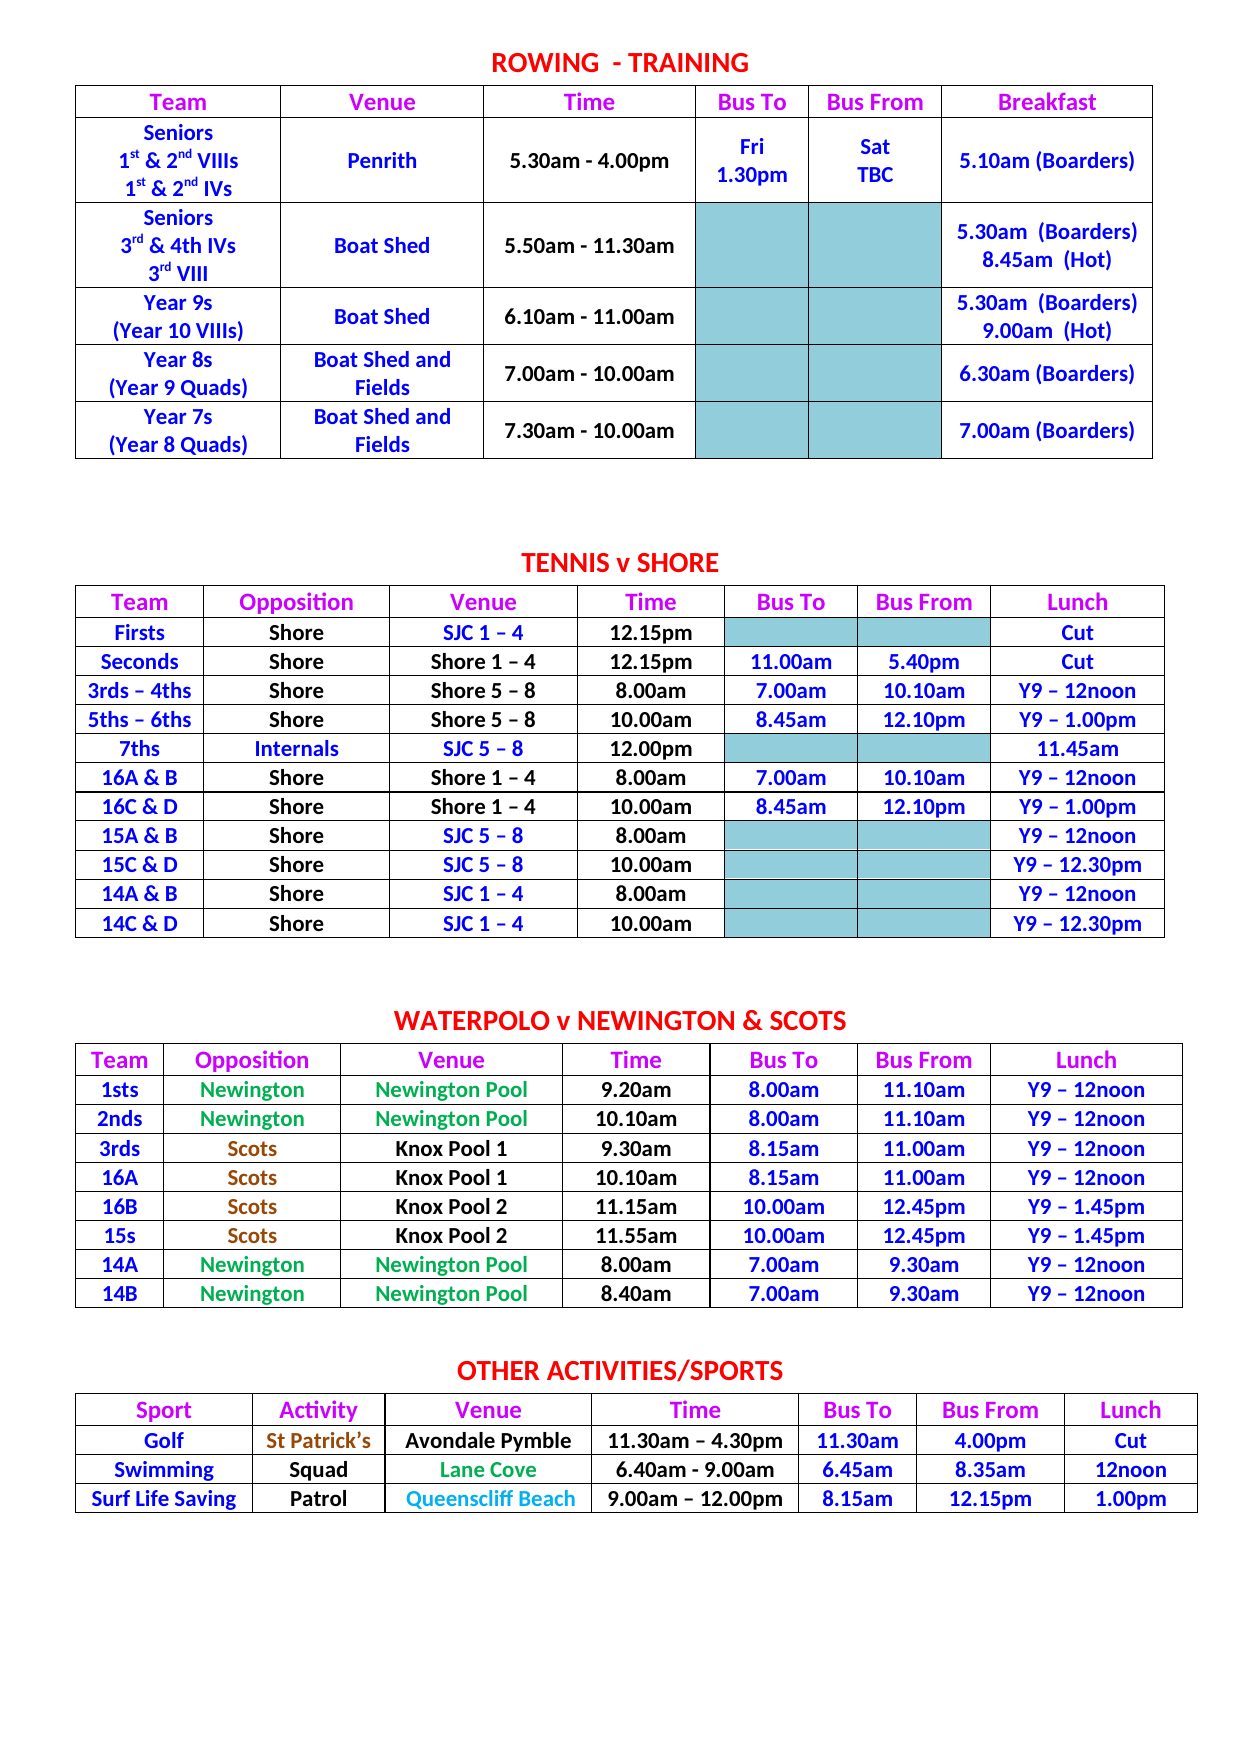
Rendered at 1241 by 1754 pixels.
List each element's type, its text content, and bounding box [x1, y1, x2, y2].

table_cell 9.00am – 12.00pm [592, 1484, 798, 1512]
table_cell 8.00am [578, 880, 724, 908]
table_cell [858, 851, 990, 878]
table_cell [725, 909, 857, 937]
table_cell 11.00am [858, 1134, 990, 1162]
table_cell Y9 – 12noon [991, 1163, 1182, 1191]
table_cell [696, 203, 808, 287]
table_cell Penrith [281, 118, 483, 202]
table_cell 5ths – 6ths [76, 705, 203, 733]
table_cell Y9 – 12noon [991, 1250, 1182, 1278]
text ROWING - TRAINING [75, 44, 1165, 80]
table_cell 6.45am [799, 1455, 916, 1483]
table_cell 9.30am [858, 1279, 990, 1307]
table_cell 6.10am - 11.00am [484, 288, 695, 344]
table_cell Shore 1 – 4 [390, 763, 577, 791]
table_header Time [592, 1394, 798, 1425]
table_cell Scots [164, 1192, 340, 1220]
table_cell 11.15am [563, 1192, 709, 1220]
table_cell 8.45am [725, 705, 857, 733]
table_header Activity [253, 1394, 384, 1425]
table_cell [725, 880, 857, 908]
table_cell 7.30am - 10.00am [484, 402, 695, 458]
table_header Lunch [1065, 1394, 1197, 1425]
table_cell 10.00am [578, 793, 724, 820]
table_cell 12.45pm [858, 1221, 990, 1249]
table_cell 14A [76, 1250, 163, 1278]
table_header Bus To [711, 1044, 857, 1074]
table_cell Y9 – 12noon [991, 1134, 1182, 1162]
table_cell Y9 – 12noon [991, 1076, 1182, 1103]
table_cell [725, 821, 857, 849]
table_cell 12.15pm [578, 647, 724, 675]
table_cell 10.00am [711, 1221, 857, 1249]
table_cell Y9 – 12noon [991, 1105, 1182, 1133]
table_header Bus To [799, 1394, 916, 1425]
table_cell Knox Pool 2 [341, 1192, 562, 1220]
table_cell Shore [204, 705, 389, 733]
table_cell Newington Pool [341, 1279, 562, 1307]
table_cell Shore [204, 676, 389, 704]
table_cell Y9 – 12.30pm [991, 851, 1164, 878]
text OTHER ACTIVITIES/SPORTS [75, 1352, 1165, 1388]
table_cell Golf [76, 1426, 252, 1454]
table_cell Internals [204, 734, 389, 762]
table_cell 15A & B [76, 821, 203, 849]
table_cell Shore [204, 763, 389, 791]
table_cell Shore [204, 647, 389, 675]
table_cell Y9 – 12noon [991, 1279, 1182, 1307]
table_cell [809, 402, 941, 458]
table_cell 8.00am [578, 763, 724, 791]
table_cell 14C & D [76, 909, 203, 937]
table_cell 12.45pm [858, 1192, 990, 1220]
table_cell 11.00am [725, 647, 857, 675]
table_cell 8.00am [578, 821, 724, 849]
table_cell 6.40am - 9.00am [592, 1455, 798, 1483]
table_cell 12.15pm [917, 1484, 1064, 1512]
text TENNIS v SHORE [75, 544, 1165, 580]
table_cell Year 9s (Year 10 VIIIs) [76, 288, 280, 344]
table_cell 7.00am - 10.00am [484, 345, 695, 401]
table_cell Y9 – 1.45pm [991, 1221, 1182, 1249]
table_cell Year 7s (Year 8 Quads) [76, 402, 280, 458]
table_cell Y9 – 1.00pm [991, 793, 1164, 820]
table_cell 10.10am [858, 676, 990, 704]
table_cell Shore [204, 909, 389, 937]
table_cell 11.30am – 4.30pm [592, 1426, 798, 1454]
table_cell 7.00am [725, 676, 857, 704]
table_cell [696, 345, 808, 401]
table_header Breakfast [942, 86, 1152, 117]
table_cell Newington [164, 1279, 340, 1307]
table_header Bus From [917, 1394, 1064, 1425]
table_cell Scots [164, 1221, 340, 1249]
table_header Bus From [809, 86, 941, 117]
table_cell Shore [204, 618, 389, 646]
table_cell SJC 5 – 8 [390, 851, 577, 878]
table_cell 7ths [76, 734, 203, 762]
table_cell [858, 734, 990, 762]
table_cell 5.50am - 11.30am [484, 203, 695, 287]
table_cell Cut [1065, 1426, 1197, 1454]
table_cell [696, 288, 808, 344]
table_cell 10.10am [563, 1105, 709, 1133]
table_cell 5.30am (Boarders) 8.45am (Hot) [942, 203, 1152, 287]
table_cell Y9 – 12noon [991, 821, 1164, 849]
table_cell Year 8s (Year 9 Quads) [76, 345, 280, 401]
table_cell 16C & D [76, 793, 203, 820]
table_cell 1.00pm [1065, 1484, 1197, 1512]
table_cell Knox Pool 1 [341, 1163, 562, 1191]
table_cell 12noon [1065, 1455, 1197, 1483]
table_cell 3rds – 4ths [76, 676, 203, 704]
table_cell 5.10am (Boarders) [942, 118, 1152, 202]
table_cell 2nds [76, 1105, 163, 1133]
table_header Time [578, 586, 724, 617]
table_cell 7.00am [711, 1279, 857, 1307]
table_cell Shore 5 – 8 [390, 676, 577, 704]
table_cell 4.00pm [917, 1426, 1064, 1454]
table_cell 9.30am [858, 1250, 990, 1278]
table_cell Newington Pool [341, 1105, 562, 1133]
table_cell 15s [76, 1221, 163, 1249]
table_cell Boat Shed [281, 288, 483, 344]
table_cell 1sts [76, 1076, 163, 1103]
table_cell Fri 1.30pm [696, 118, 808, 202]
table_header Sport [76, 1394, 252, 1425]
table_cell 10.00am [578, 705, 724, 733]
table_cell Shore [204, 851, 389, 878]
table_cell Y9 – 12.30pm [991, 909, 1164, 937]
table_cell Y9 – 12noon [991, 880, 1164, 908]
table_cell [809, 345, 941, 401]
table_cell Seniors 3rd & 4th IVs 3rd VIII [76, 203, 280, 287]
table_cell Surf Life Saving [76, 1484, 252, 1512]
table_cell Scots [164, 1163, 340, 1191]
table_cell Swimming [76, 1455, 252, 1483]
table_cell Seniors 1st & 2nd VIIIs 1st & 2nd IVs [76, 118, 280, 202]
table_header Venue [386, 1394, 591, 1425]
table_cell Y9 – 1.00pm [991, 705, 1164, 733]
table_header Opposition [204, 586, 389, 617]
table_cell Shore [204, 880, 389, 908]
table_cell [809, 288, 941, 344]
table_cell Boat Shed and Fields [281, 345, 483, 401]
table_cell 11.00am [858, 1163, 990, 1191]
table_cell Patrol [253, 1484, 384, 1512]
table_cell 14B [76, 1279, 163, 1307]
table_cell 7.00am (Boarders) [942, 402, 1152, 458]
table_cell Newington [164, 1250, 340, 1278]
table_header Team [76, 86, 280, 117]
table_header Venue [390, 586, 577, 617]
table_cell 7.00am [711, 1250, 857, 1278]
table_cell Avondale Pymble [386, 1426, 591, 1454]
table_cell 8.15am [711, 1134, 857, 1162]
table_cell SJC 1 – 4 [390, 618, 577, 646]
table_cell Boat Shed [281, 203, 483, 287]
table_cell 12.10pm [858, 793, 990, 820]
table_cell 8.15am [799, 1484, 916, 1512]
table_cell 10.00am [711, 1192, 857, 1220]
table_cell 8.00am [563, 1250, 709, 1278]
table_cell 5.40pm [858, 647, 990, 675]
table_header Opposition [164, 1044, 340, 1074]
table_cell 5.30am - 4.00pm [484, 118, 695, 202]
table_cell 6.30am (Boarders) [942, 345, 1152, 401]
table_cell [858, 909, 990, 937]
table_cell 10.10am [858, 763, 990, 791]
table_cell [809, 203, 941, 287]
table_cell 8.35am [917, 1455, 1064, 1483]
table_cell 11.55am [563, 1221, 709, 1249]
table_cell 3rds [76, 1134, 163, 1162]
table_cell 16A [76, 1163, 163, 1191]
table_cell Y9 – 1.45pm [991, 1192, 1182, 1220]
table_cell Knox Pool 1 [341, 1134, 562, 1162]
table_header Time [484, 86, 695, 117]
table_cell Y9 – 12noon [991, 676, 1164, 704]
table_cell Squad [253, 1455, 384, 1483]
table_cell [858, 821, 990, 849]
table_cell St Patrick’s [253, 1426, 384, 1454]
table_cell 11.10am [858, 1076, 990, 1103]
table_cell [725, 734, 857, 762]
table_cell SJC 5 – 8 [390, 734, 577, 762]
table_cell SJC 5 – 8 [390, 821, 577, 849]
table_header Bus From [858, 1044, 990, 1074]
table_cell 15C & D [76, 851, 203, 878]
table_cell Shore 1 – 4 [390, 793, 577, 820]
table_cell 5.30am (Boarders) 9.00am (Hot) [942, 288, 1152, 344]
table_cell 12.10pm [858, 705, 990, 733]
table_header Venue [281, 86, 483, 117]
table_cell Cut [991, 647, 1164, 675]
table_cell 11.45am [991, 734, 1164, 762]
table_cell 8.00am [578, 676, 724, 704]
table_cell 9.20am [563, 1076, 709, 1103]
table_header Venue [341, 1044, 562, 1074]
table_cell Sat TBC [809, 118, 941, 202]
table_cell 8.45am [725, 793, 857, 820]
table_cell Lane Cove [386, 1455, 591, 1483]
table_cell Newington [164, 1076, 340, 1103]
table_cell 11.30am [799, 1426, 916, 1454]
table_cell [725, 618, 857, 646]
table_cell SJC 1 – 4 [390, 909, 577, 937]
table_cell [858, 618, 990, 646]
table_cell [696, 402, 808, 458]
table_cell Newington Pool [341, 1250, 562, 1278]
table_header Lunch [991, 1044, 1182, 1074]
table_cell Queenscliff Beach [386, 1484, 591, 1512]
table_cell 11.10am [858, 1105, 990, 1133]
table_cell Shore 5 – 8 [390, 705, 577, 733]
table_cell Boat Shed and Fields [281, 402, 483, 458]
table_cell Newington Pool [341, 1076, 562, 1103]
table_cell 8.00am [711, 1076, 857, 1103]
text WATERPOLO v NEWINGTON & SCOTS [75, 1002, 1165, 1038]
table_cell Knox Pool 2 [341, 1221, 562, 1249]
table_cell 10.00am [578, 909, 724, 937]
table_cell 8.15am [711, 1163, 857, 1191]
table_cell 16B [76, 1192, 163, 1220]
table_cell Shore [204, 821, 389, 849]
table_cell 8.40am [563, 1279, 709, 1307]
table_cell Seconds [76, 647, 203, 675]
table_header Lunch [991, 586, 1164, 617]
table_cell Shore [204, 793, 389, 820]
table_cell Scots [164, 1134, 340, 1162]
table_header Team [76, 1044, 163, 1074]
table_cell Y9 – 12noon [991, 763, 1164, 791]
table_header Bus To [696, 86, 808, 117]
table_header Team [76, 586, 203, 617]
table_cell Newington [164, 1105, 340, 1133]
table_cell 12.00pm [578, 734, 724, 762]
table_cell SJC 1 – 4 [390, 880, 577, 908]
table_cell 7.00am [725, 763, 857, 791]
table_cell [858, 880, 990, 908]
table_cell 16A & B [76, 763, 203, 791]
table_cell 14A & B [76, 880, 203, 908]
table_header Time [563, 1044, 709, 1074]
table_cell 8.00am [711, 1105, 857, 1133]
table_header Bus To [725, 586, 857, 617]
table_cell Firsts [76, 618, 203, 646]
table_cell 9.30am [563, 1134, 709, 1162]
table_cell Shore 1 – 4 [390, 647, 577, 675]
table_cell [725, 851, 857, 878]
table_cell Cut [991, 618, 1164, 646]
table_header Bus From [858, 586, 990, 617]
table_cell 10.00am [578, 851, 724, 878]
table_cell 10.10am [563, 1163, 709, 1191]
table_cell 12.15pm [578, 618, 724, 646]
